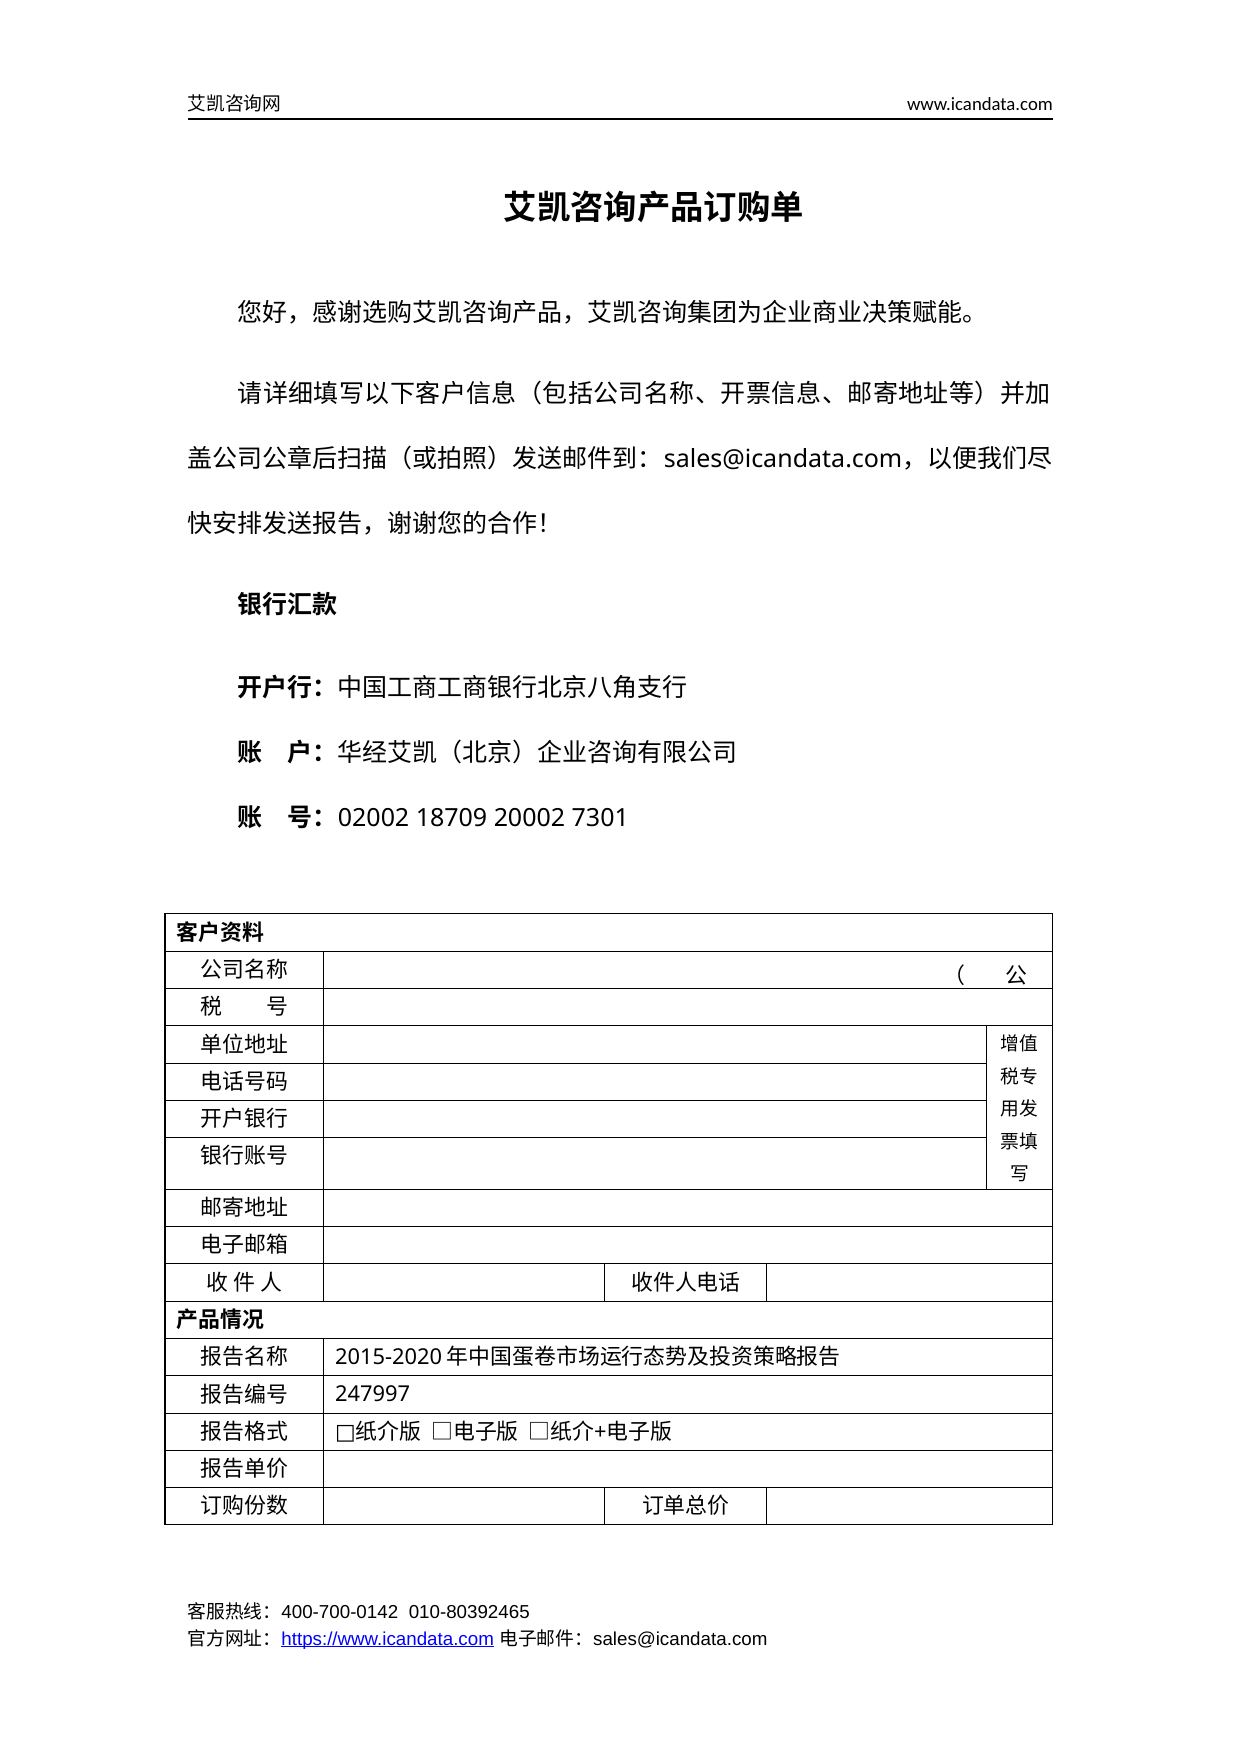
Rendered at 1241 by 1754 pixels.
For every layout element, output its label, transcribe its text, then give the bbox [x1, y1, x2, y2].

table_cell [324, 1190, 1052, 1226]
table_cell 开户银行 [166, 1101, 323, 1137]
table_cell 收件人电话 [605, 1264, 766, 1301]
table_cell [324, 1101, 986, 1137]
table_cell 订单总价 [605, 1488, 766, 1524]
table_header 客户资料 [166, 914, 1052, 951]
text 开户行：中国工商工商银行北京八角支行 [187, 653, 1053, 718]
table_cell 订购份数 [166, 1488, 323, 1524]
table_cell [324, 1264, 604, 1301]
table_cell 报告名称 [166, 1339, 323, 1375]
table_cell □纸介版 □电子版 □纸介+电子版 [324, 1414, 1052, 1450]
table_cell 报告单价 [166, 1451, 323, 1487]
table_cell [324, 1227, 1052, 1263]
table_cell [324, 1451, 1052, 1487]
table_cell 产品情况 [166, 1302, 1052, 1338]
table_cell 电子邮箱 [166, 1227, 323, 1263]
text 账 户：华经艾凯（北京）企业咨询有限公司 [187, 718, 1053, 783]
table_cell 247997 [324, 1376, 1052, 1412]
table_cell [767, 1488, 1052, 1524]
table_cell 银行账号 [166, 1138, 323, 1189]
table_cell [767, 1264, 1052, 1301]
table_cell 电话号码 [166, 1064, 323, 1100]
table_cell 邮寄地址 [166, 1190, 323, 1226]
table_cell [324, 989, 1052, 1025]
table_cell 2015-2020年中国蛋卷市场运行态势及投资策略报告 [324, 1339, 1052, 1375]
table_cell [324, 952, 1052, 988]
table_cell 收 件 人 [166, 1264, 323, 1301]
table_cell [324, 1064, 986, 1100]
text 账 号：02002 18709 20002 7301 [187, 783, 1053, 848]
table_cell 税 号 [166, 989, 323, 1025]
text 您好，感谢选购艾凯咨询产品，艾凯咨询集团为企业商业决策赋能。 [187, 278, 1053, 343]
table_cell [324, 1026, 986, 1062]
table_cell [324, 1488, 604, 1524]
text 艾凯咨询产品订购单 [187, 172, 1053, 237]
text 银行汇款 [187, 570, 1053, 635]
table_cell 报告编号 [166, 1376, 323, 1412]
table_cell [324, 1138, 986, 1189]
table_cell 单位地址 [166, 1026, 323, 1062]
table_cell 公司名称 [166, 952, 323, 988]
table_cell 增值税专用发票填写 [987, 1026, 1052, 1189]
table_cell 报告格式 [166, 1414, 323, 1450]
text 请详细填写以下客户信息（包括公司名称、开票信息、邮寄地址等）并加盖公司公章后扫描（或拍照）发送邮件到：sales@icandata.com，以便我们尽快安排发送报告，谢谢您的合作！ [187, 359, 1053, 554]
